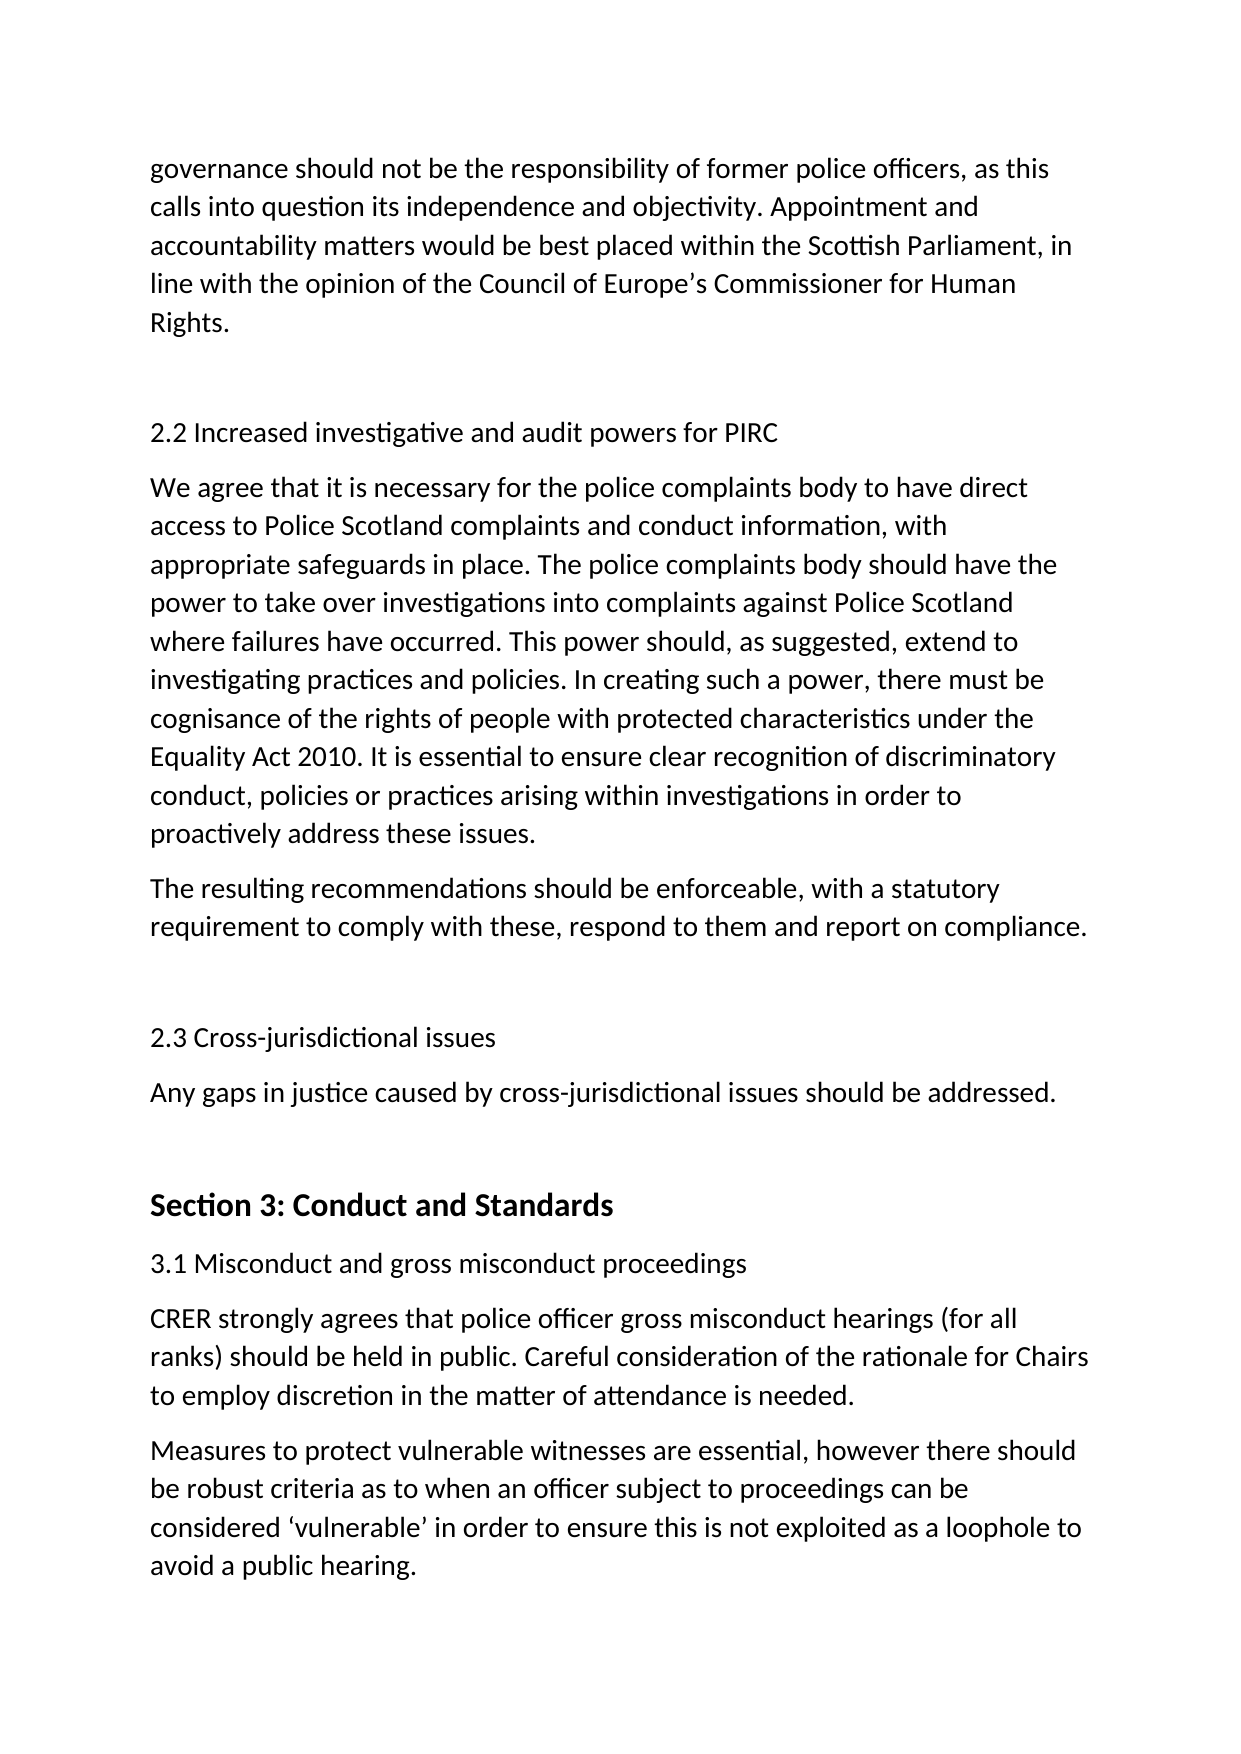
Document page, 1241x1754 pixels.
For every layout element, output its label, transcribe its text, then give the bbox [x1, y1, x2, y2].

text CRER strongly agrees that police officer gross misconduct hearings (for all ranks) should be held in public. Careful consideration of the rationale for Chairs to employ discretion in the matter of attendance is needed. [150, 1300, 1090, 1412]
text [150, 150, 1090, 339]
text 3.1 Misconduct and gross misconduct proceedings [150, 1245, 1090, 1280]
text Section 3: Conduct and Standards [150, 1184, 1090, 1225]
text Any gaps in justice caused by cross-jurisdictional issues should be addressed. [150, 1074, 1090, 1109]
text The resulting recommendations should be enforceable, with a statutory requirement to comply with these, respond to them and report on compliance. [150, 870, 1090, 944]
text 2.3 Cross-jurisdictional issues [150, 1019, 1090, 1054]
text Measures to protect vulnerable witnesses are essential, however there should be robust criteria as to when an officer subject to proceedings can be considered ‘vulnerable’ in order to ensure this is not exploited as a loophole to avoid a public hearing. [150, 1432, 1090, 1583]
text We agree that it is necessary for the police complaints body to have direct access to Police Scotland complaints and conduct information, with appropriate safeguards in place. The police complaints body should have the power to take over investigations into complaints against Police Scotland where failures have occurred. This power should, as suggested, extend to investigating practices and policies. In creating such a power, there must be cognisance of the rights of people with protected characteristics under the Equality Act 2010. It is essential to ensure clear recognition of discriminatory conduct, policies or practices arising within investigations in order to proactively address these issues. [150, 469, 1090, 851]
text 2.2 Increased investigative and audit powers for PIRC [150, 414, 1090, 449]
